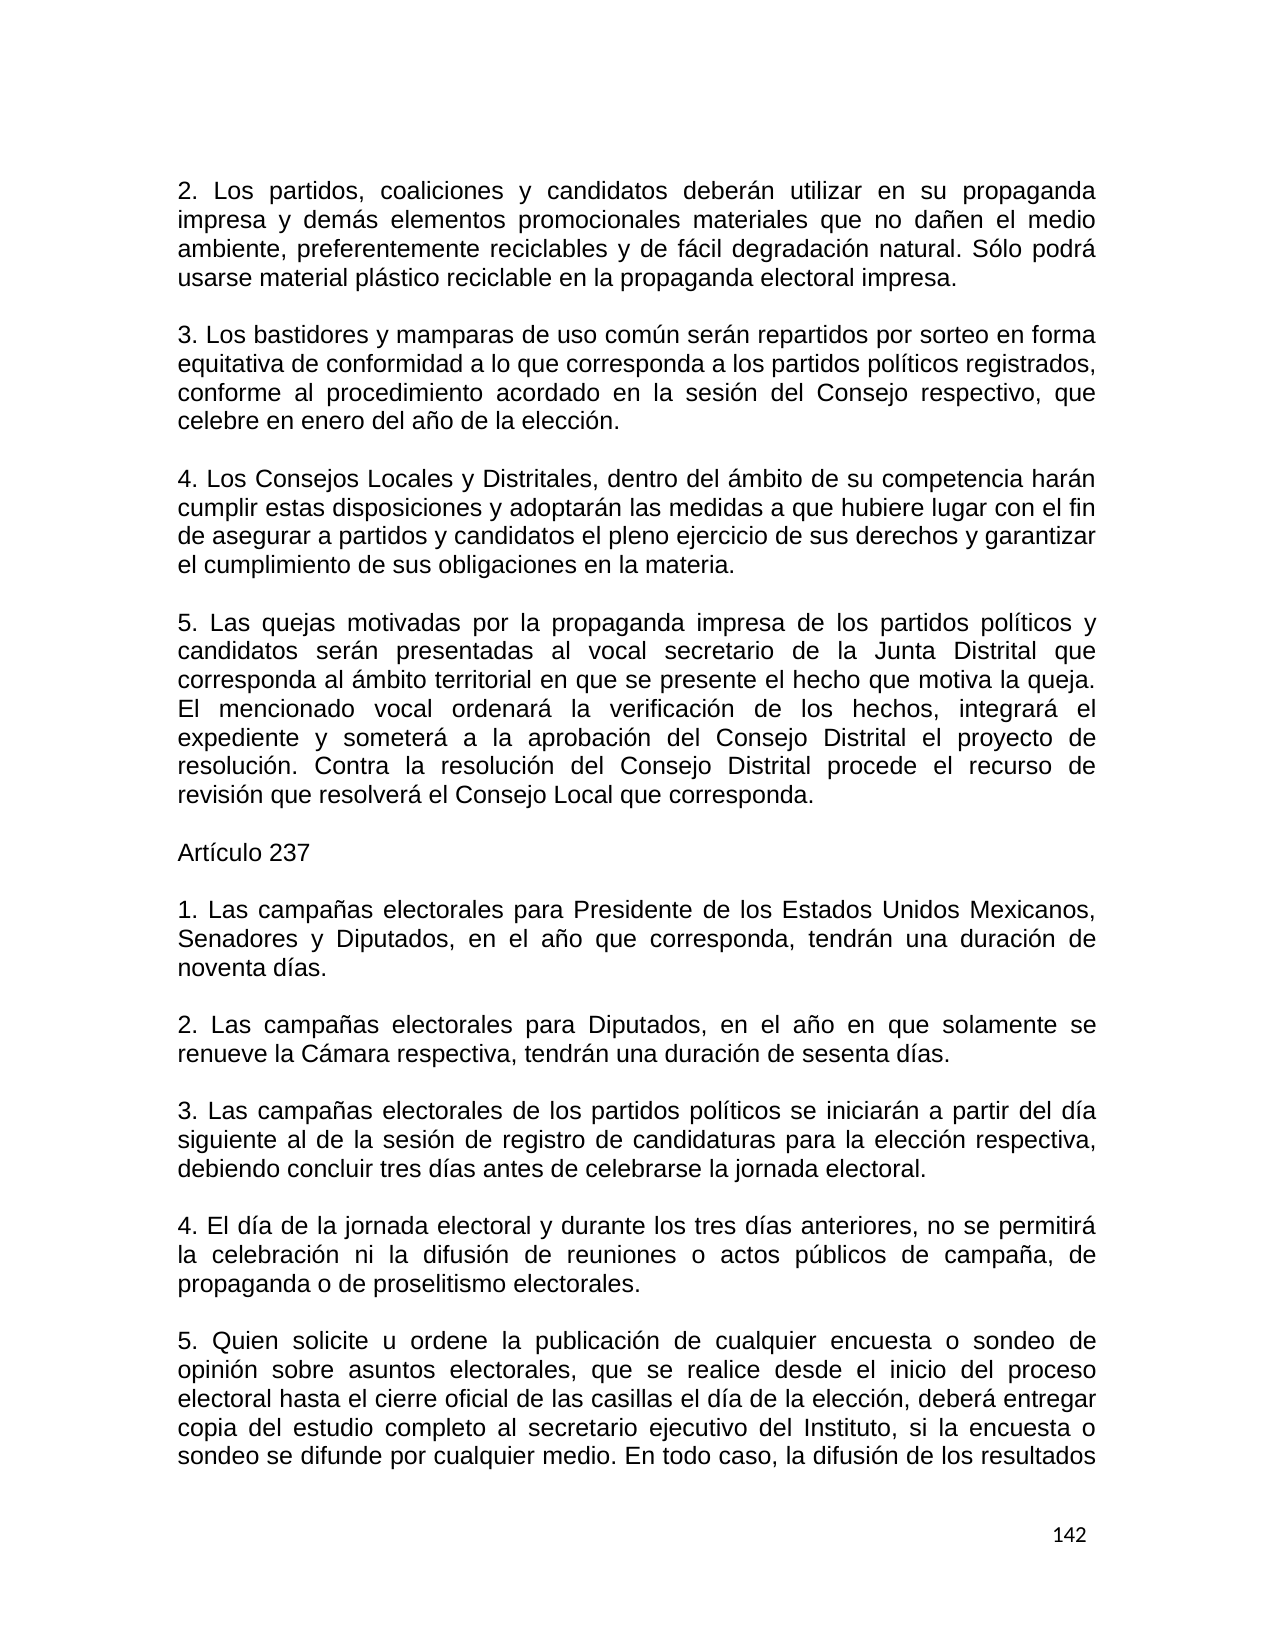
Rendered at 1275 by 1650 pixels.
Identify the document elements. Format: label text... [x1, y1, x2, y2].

text 3. Las campañas electorales de los partidos políticos se iniciarán a partir del día siguiente al de la sesión de registro de candidaturas para la elección respectiva, debiendo concluir tres días antes de celebrarse la jornada electoral. [177, 1096, 1098, 1183]
text 4. Los Consejos Locales y Distritales, dentro del ámbito de su competencia harán cumplir estas disposiciones y adoptarán las medidas a que hubiere lugar con el fin de asegurar a partidos y candidatos el pleno ejercicio de sus derechos y garantizar el cumplimiento de sus obligaciones en la materia. [177, 464, 1098, 579]
text 2. Las campañas electorales para Diputados, en el año en que solamente se renueve la Cámara respectiva, tendrán una duración de sesenta días. [177, 1010, 1098, 1068]
text 3. Los bastidores y mamparas de uso común serán repartidos por sorteo en forma equitativa de conformidad a lo que corresponda a los partidos políticos registrados, conforme al procedimiento acordado en la sesión del Consejo respectivo, que celebre en enero del año de la elección. [177, 320, 1098, 435]
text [177, 1326, 1098, 1470]
text 5. Las quejas motivadas por la propaganda impresa de los partidos políticos y candidatos serán presentadas al vocal secretario de la Junta Distrital que corresponda al ámbito territorial en que se presente el hecho que motiva la queja. El mencionado vocal ordenará la verificación de los hechos, integrará el expediente y someterá a la aprobación del Consejo Distrital el proyecto de resolución. Contra la resolución del Consejo Distrital procede el recurso de revisión que resolverá el Consejo Local que corresponda. [177, 608, 1098, 809]
text 4. El día de la jornada electoral y durante los tres días anteriores, no se permitirá la celebración ni la difusión de reuniones o actos públicos de campaña, de propaganda o de proselitismo electorales. [177, 1211, 1098, 1298]
text Artículo 237 [177, 838, 1098, 866]
text 1. Las campañas electorales para Presidente de los Estados Unidos Mexicanos, Senadores y Diputados, en el año que corresponda, tendrán una duración de noventa días. [177, 895, 1098, 981]
text 2. Los partidos, coaliciones y candidatos deberán utilizar en su propaganda impresa y demás elementos promocionales materiales que no dañen el medio ambiente, preferentemente reciclables y de fácil degradación natural. Sólo podrá usarse material plástico reciclable en la propaganda electoral impresa. [177, 176, 1098, 291]
